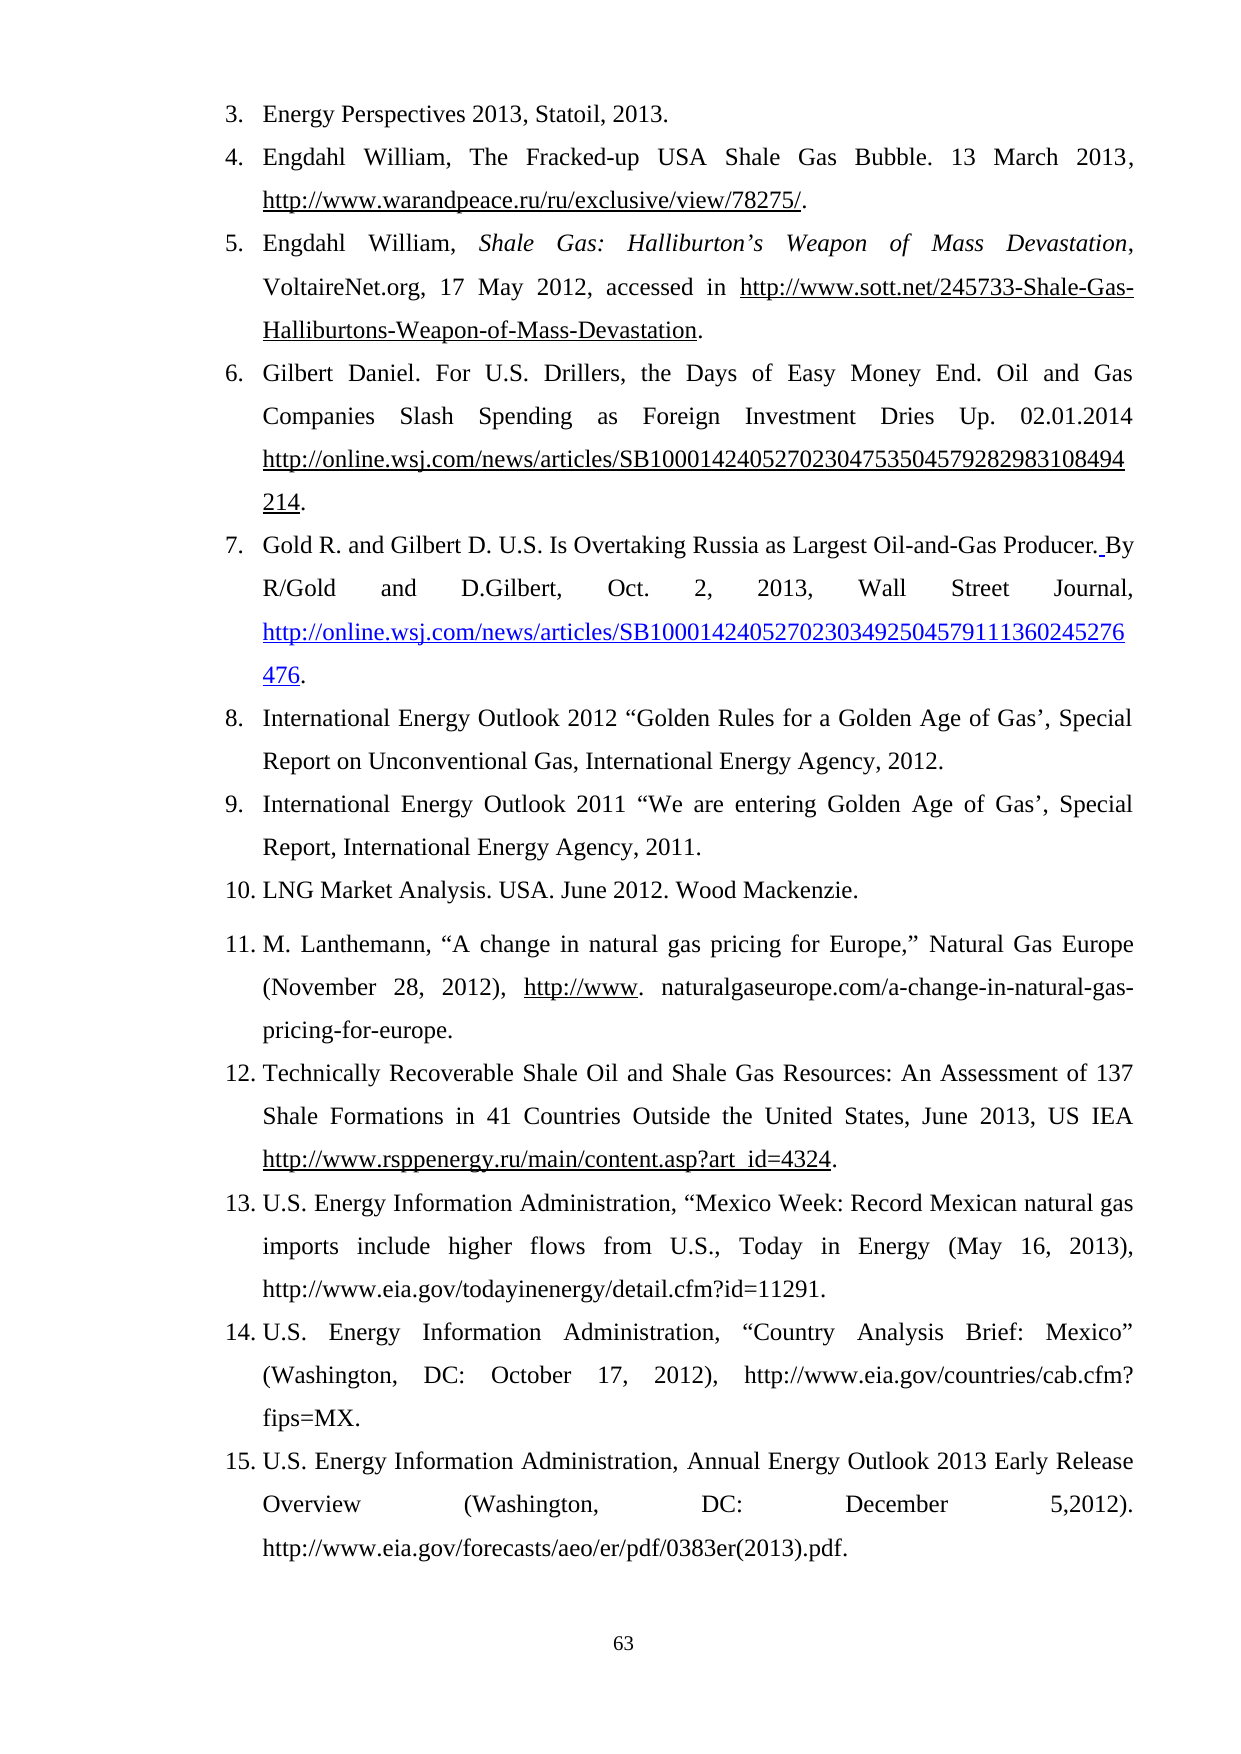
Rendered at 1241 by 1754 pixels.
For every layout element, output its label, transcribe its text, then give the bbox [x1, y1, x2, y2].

list U.S. Energy Information Administration, “Country Analysis Brief: Mexico” (Washington, DC: October 17, 2012), http://www.eia.gov/countries/cab.cfm?fips=MX. [225, 1317, 1134, 1432]
list U.S. Energy Information Administration, “Mexico Week: Record Mexican natural gas imports include higher flows from U.S., Today in Energy (May 16, 2013), http://www.eia.gov/todayinenergy/detail.cfm?id=11291. [225, 1188, 1134, 1303]
list Energy Perspectives 2013, Statoil, 2013. [225, 99, 1134, 128]
list M. Lanthemann, “A change in natural gas pricing for Europe,” Natural Gas Europe (November 28, 2012), http://www. naturalgaseurope.com/a-change-in-natural-gas-pricing-for-europe. [225, 929, 1134, 1044]
list Engdahl William, The Fracked-up USA Shale Gas Bubble. 13 March 2013, http://www.warandpeace.ru/ru/exclusive/view/78275/. [225, 142, 1134, 214]
list U.S. Energy Information Administration, Annual Energy Outlook 2013 Early Release Overview (Washington, DC: December 5,2012). http://www.eia.gov/forecasts/aeo/er/pdf/0383er(2013).pdf. [225, 1446, 1134, 1561]
list International Energy Outlook 2012 “Golden Rules for a Golden Age of Gas’, Special Report on Unconventional Gas, International Energy Agency, 2012. [225, 703, 1134, 775]
list Engdahl William, Shale Gas: Halliburton’s Weapon of Mass Devastation, VoltaireNet.org, 17 May 2012, accessed in http://www.sott.net/245733-Shale-Gas-Halliburtons-Weapon-of-Mass-Devastation. [225, 228, 1134, 343]
list Technically Recoverable Shale Oil and Shale Gas Resources: An Assessment of 137 Shale Formations in 41 Countries Outside the United States, June 2013, US IEA http://www.rsppenergy.ru/main/content.asp?art_id=4324. [225, 1058, 1134, 1173]
list LNG Market Analysis. USA. June 2012. Wood Mackenzie. [225, 875, 1134, 904]
list Gold R. and Gilbert D. U.S. Is Overtaking Russia as Largest Oil-and-Gas Producer. By R/Gold and D.Gilbert, Oct. 2, 2013, Wall Street Journal, http://online.wsj.com/news/articles/SB10001424052702303492504579111360245276476. [225, 530, 1134, 688]
list International Energy Outlook 2011 “We are entering Golden Age of Gas’, Special Report, International Energy Agency, 2011. [225, 789, 1134, 861]
list Gilbert Daniel. For U.S. Drillers, the Days of Easy Money End. Oil and Gas Companies Slash Spending as Foreign Investment Dries Up. 02.01.2014 http://online.wsj.com/news/articles/SB10001424052702304753504579282983108494214. [225, 358, 1134, 516]
